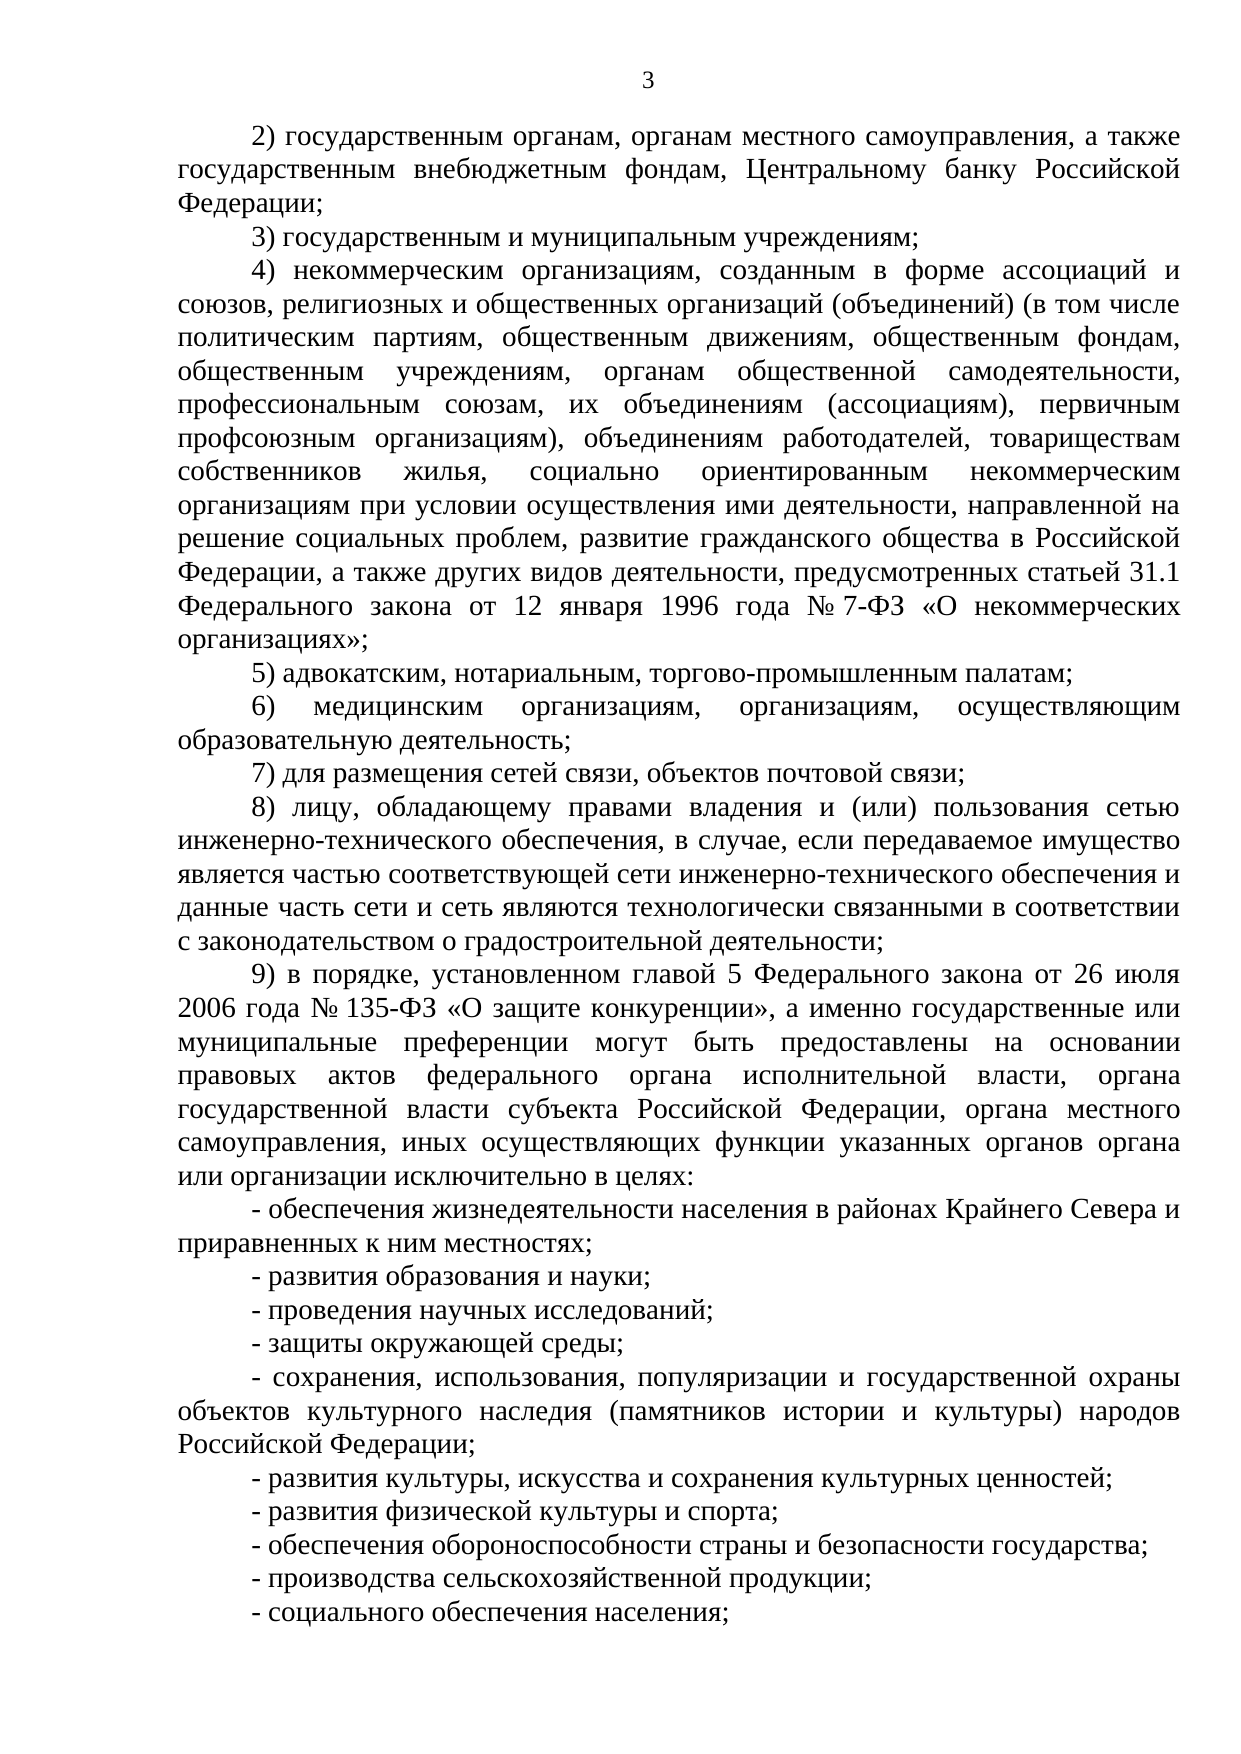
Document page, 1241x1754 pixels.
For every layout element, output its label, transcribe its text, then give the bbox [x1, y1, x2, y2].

list - развития культуры, искусства и сохранения культурных ценностей; [177, 1460, 1181, 1493]
list - развития физической культуры и спорта; [177, 1493, 1181, 1527]
list - обеспечения обороноспособности страны и безопасности государства; [177, 1527, 1181, 1560]
list - социального обеспечения населения; [177, 1594, 1181, 1627]
list 8) лицу, обладающему правами владения и (или) пользования сетью инженерно-технического обеспечения, в случае, если передаваемое имущество является частью соответствующей сети инженерно-технического обеспечения и данные часть сети и сеть являются технологически связанными в соответствии с законодательством о градостроительной деятельности; [177, 789, 1181, 957]
list - производства сельскохозяйственной продукции; [177, 1560, 1181, 1594]
list - проведения научных исследований; [177, 1292, 1181, 1326]
list 9) в порядке, установленном главой 5 Федерального закона от 26 июля 2006 года № 135-ФЗ «О защите конкуренции», а именно государственные или муниципальные преференции могут быть предоставлены на основании правовых актов федерального органа исполнительной власти, органа государственной власти субъекта Российской Федерации, органа местного самоуправления, иных осуществляющих функции указанных органов органа или организации исключительно в целях: [177, 957, 1181, 1191]
list 2) государственным органам, органам местного самоуправления, а также государственным внебюджетным фондам, Центральному банку Российской Федерации; [177, 118, 1181, 219]
list 6) медицинским организациям, организациям, осуществляющим образовательную деятельность; [177, 688, 1181, 755]
list 5) адвокатским, нотариальным, торгово-промышленным палатам; [177, 655, 1181, 688]
list 3) государственным и муниципальным учреждениям; [177, 219, 1181, 252]
list - обеспечения жизнедеятельности населения в районах Крайнего Севера и приравненных к ним местностях; [177, 1191, 1181, 1258]
list 7) для размещения сетей связи, объектов почтовой связи; [177, 755, 1181, 789]
list 4) некоммерческим организациям, созданным в форме ассоциаций и союзов, религиозных и общественных организаций (объединений) (в том числе политическим партиям, общественным движениям, общественным фондам, общественным учреждениям, органам общественной самодеятельности, профессиональным союзам, их объединениям (ассоциациям), первичным профсоюзным организациям), объединениям работодателей, товариществам собственников жилья, социально ориентированным некоммерческим организациям при условии осуществления ими деятельности, направленной на решение социальных проблем, развитие гражданского общества в Российской Федерации, а также других видов деятельности, предусмотренных статьей 31.1 Федерального закона от 12 января 1996 года № 7-ФЗ «О некоммерческих организациях»; [177, 252, 1181, 655]
list - развития образования и науки; [177, 1258, 1181, 1292]
list - сохранения, использования, популяризации и государственной охраны объектов культурного наследия (памятников истории и культуры) народов Российской Федерации; [177, 1359, 1181, 1460]
list - защиты окружающей среды; [177, 1326, 1181, 1359]
